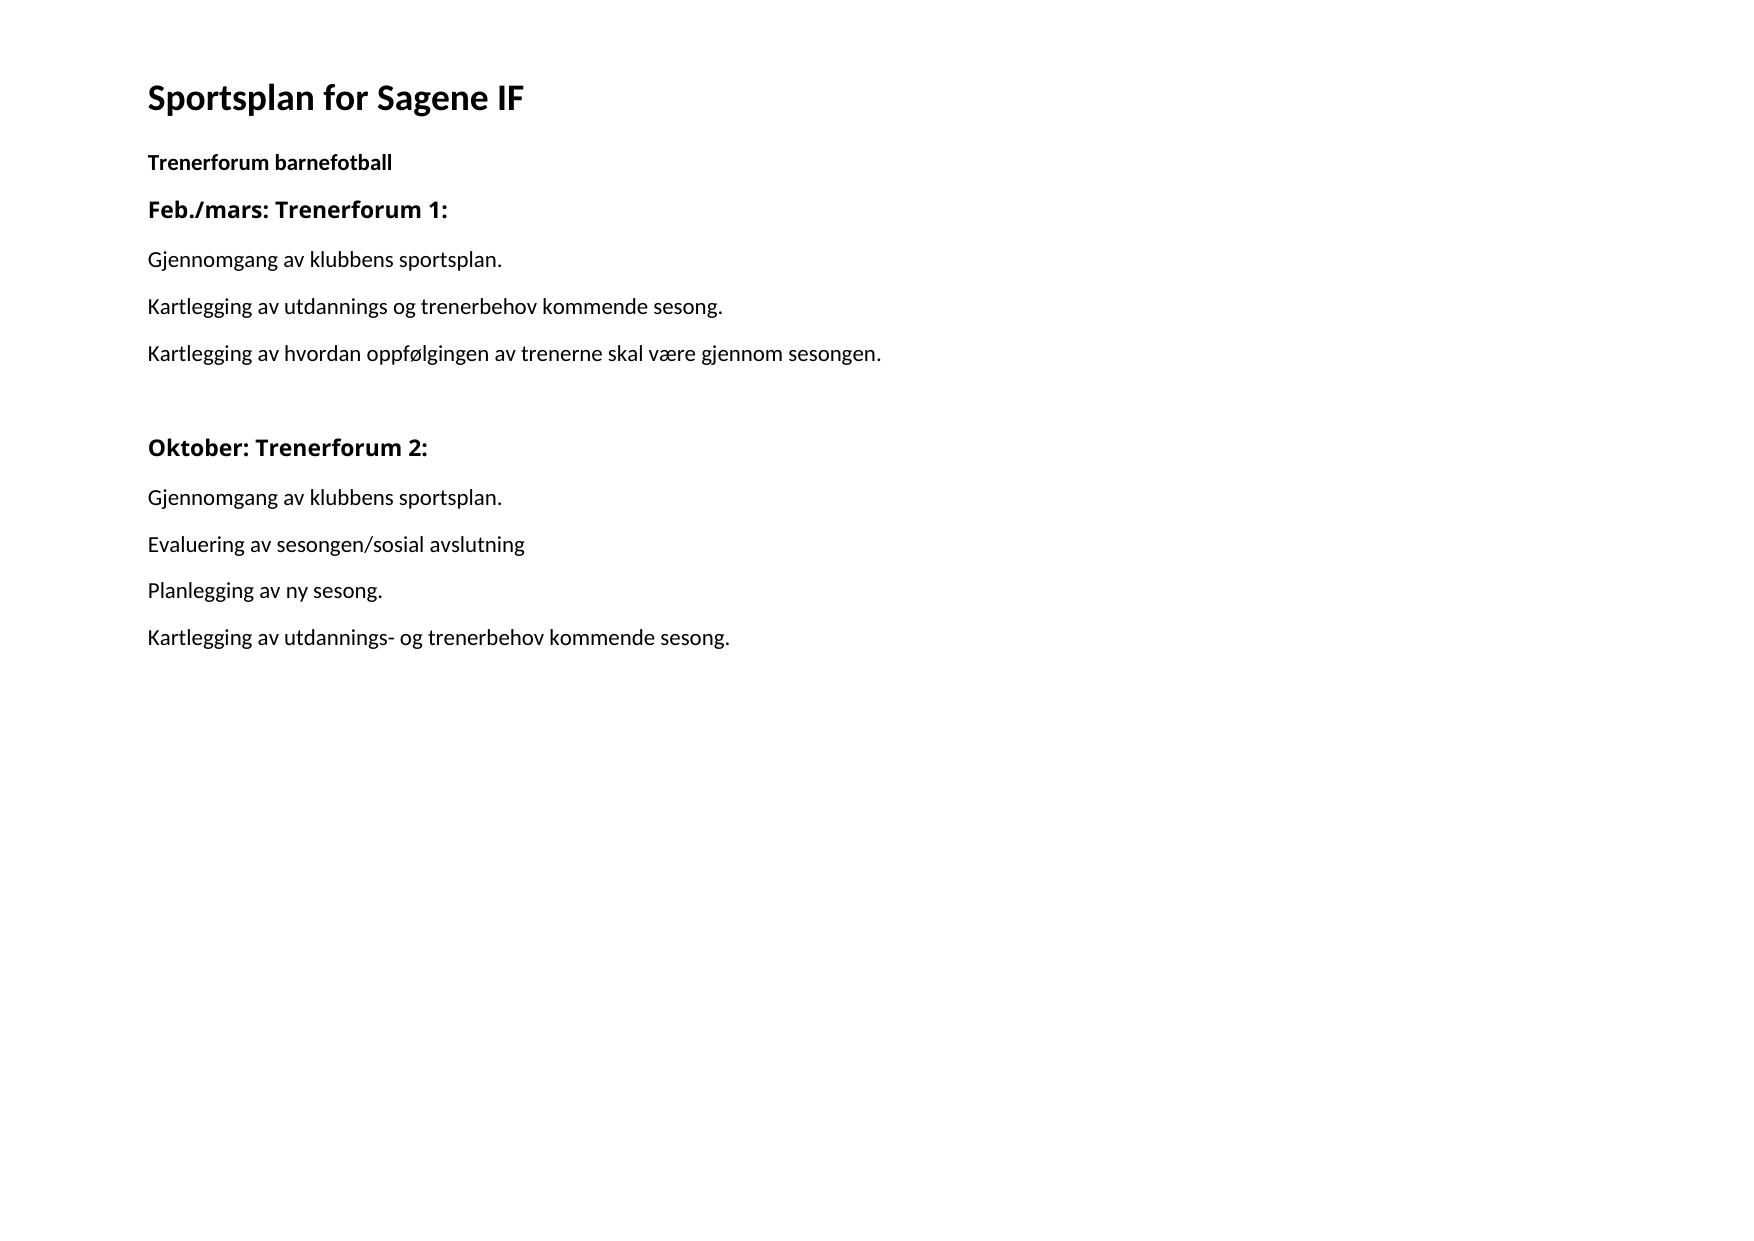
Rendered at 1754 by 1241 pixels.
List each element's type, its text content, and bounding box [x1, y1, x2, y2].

text Feb./mars: Trenerforum 1: [148, 194, 1606, 226]
text Kartlegging av hvordan oppfølgingen av trenerne skal være gjennom sesongen. [148, 339, 1606, 367]
text Gjennomgang av klubbens sportsplan. [148, 245, 1606, 273]
text Oktober: Trenerforum 2: [148, 432, 1606, 464]
text Planlegging av ny sesong. [148, 577, 1606, 604]
text Evaluering av sesongen/sosial avslutning [148, 530, 1606, 558]
text Trenerforum barnefotball [148, 148, 1606, 176]
text Kartlegging av utdannings- og trenerbehov kommende sesong. [148, 623, 1606, 651]
text Gjennomgang av klubbens sportsplan. [148, 483, 1606, 511]
text Kartlegging av utdannings og trenerbehov kommende sesong. [148, 292, 1606, 320]
